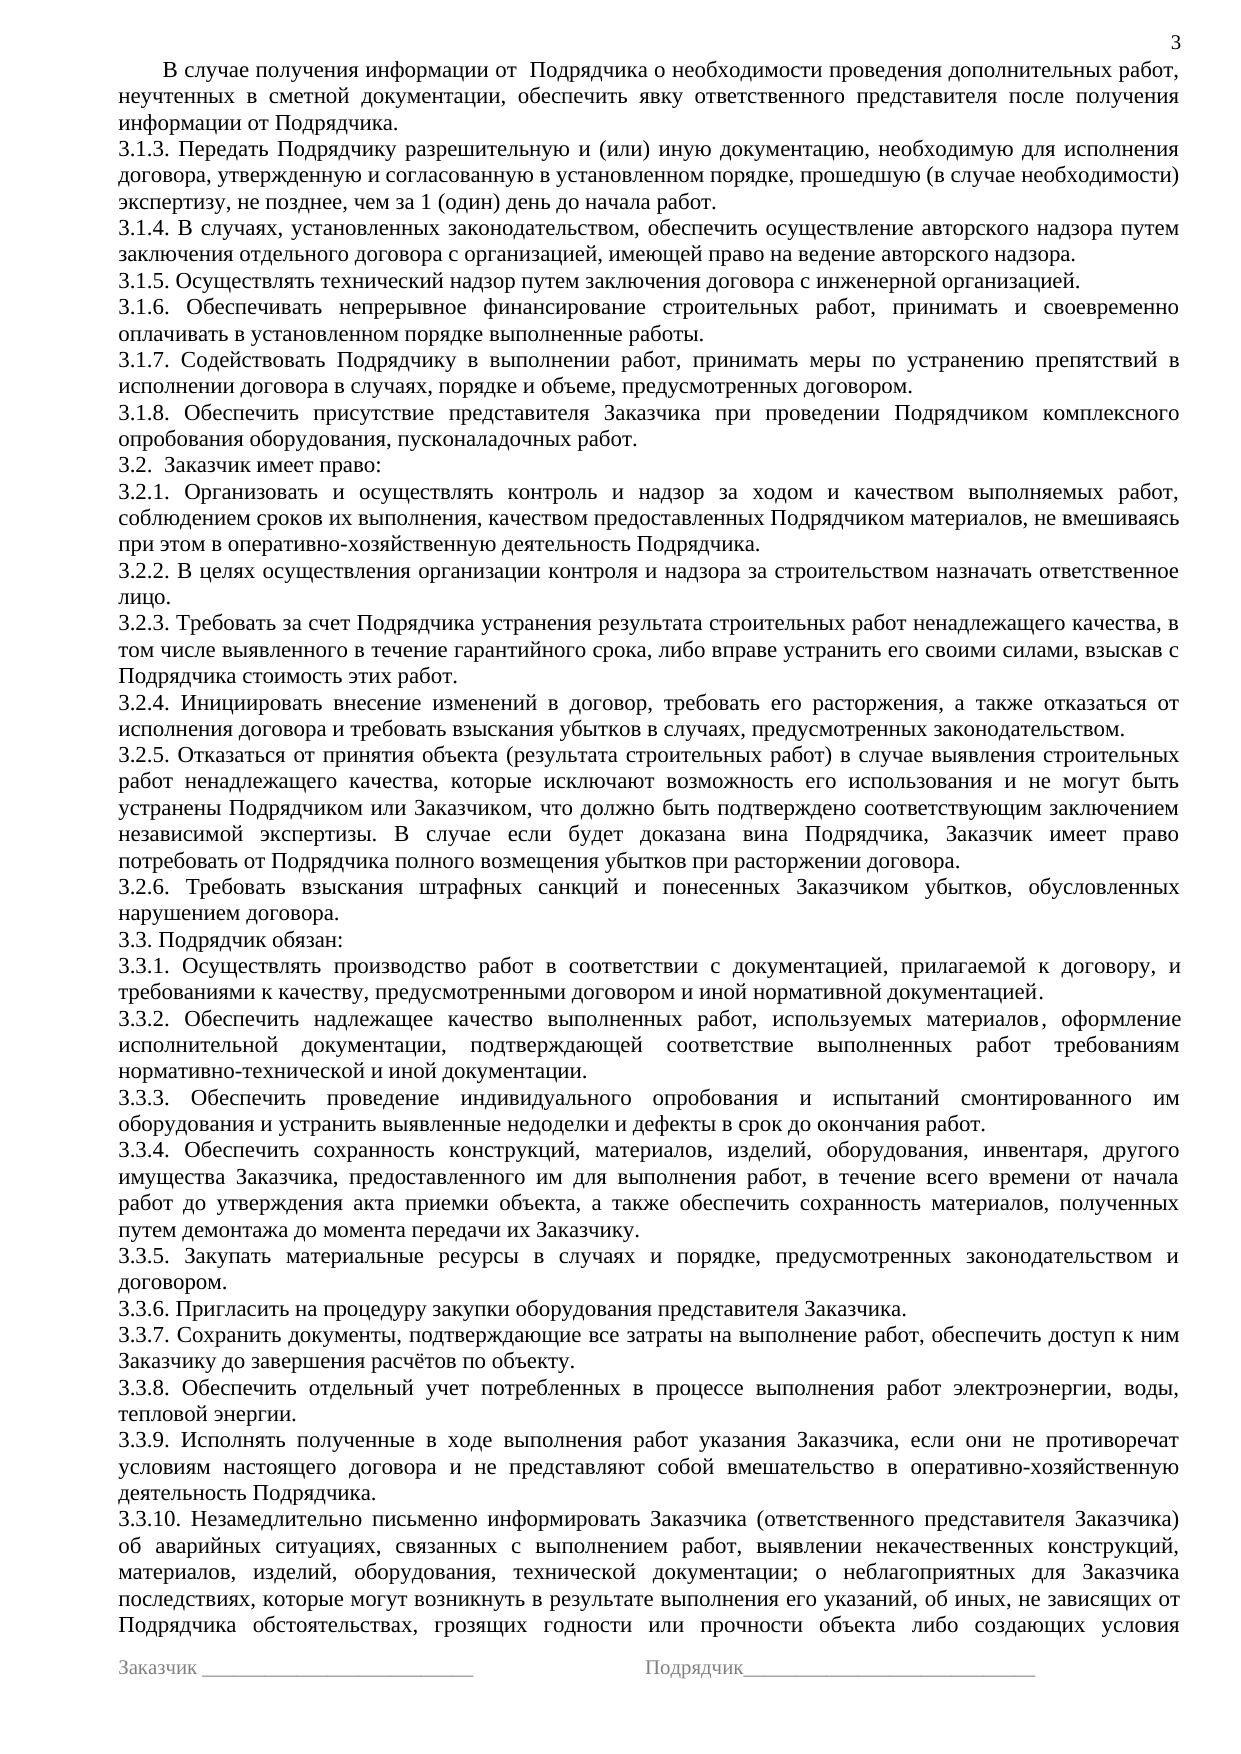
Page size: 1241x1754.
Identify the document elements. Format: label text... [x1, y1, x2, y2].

text 3.2. Заказчик имеет право: [118, 451, 1181, 478]
text 3.1.5. Осуществлять технический надзор путем заключения договора с инженерной организацией. [118, 267, 1181, 293]
text 3.3.5. Закупать материальные ресурсы в случаях и порядке, предусмотренных законодательством и договором. [118, 1242, 1181, 1295]
text 3.3.7. Сохранить документы, подтверждающие все затраты на выполнение работ, обеспечить доступ к ним Заказчику до завершения расчётов по объекту. [118, 1321, 1181, 1374]
text 3.1.6. Обеспечивать непрерывное финансирование строительных работ, принимать и своевременно оплачивать в установленном порядке выполненные работы. [118, 293, 1181, 346]
text 3.1.7. Содействовать Подрядчику в выполнении работ, принимать меры по устранению препятствий в исполнении договора в случаях, порядке и объеме, предусмотренных договором. [118, 346, 1181, 399]
text 3.3.4. Обеспечить сохранность конструкций, материалов, изделий, оборудования, инвентаря, другого имущества Заказчика, предоставленного им для выполнения работ, в течение всего времени от начала работ до утверждения акта приемки объекта, а также обеспечить сохранность материалов, полученных путем демонтажа до момента передачи их Заказчику. [118, 1137, 1181, 1242]
text 3.2.1. Организовать и осуществлять контроль и надзор за ходом и качеством выполняемых работ, соблюдением сроков их выполнения, качеством предоставленных Подрядчиком материалов, не вмешиваясь при этом в оперативно-хозяйственную деятельность Подрядчика. [118, 478, 1181, 557]
text 3.3.2. Обеспечить надлежащее качество выполненных работ, используемых материалов, оформление исполнительной документации, подтверждающей соответствие выполненных работ требованиям нормативно-технической и иной документации. [118, 1005, 1181, 1084]
text 3.1.3. Передать Подрядчику разрешительную и (или) иную документацию, необходимую для исполнения договора, утвержденную и согласованную в установленном порядке, прошедшую (в случае необходимости) экспертизу, не позднее, чем за 1 (один) день до начала работ. [118, 135, 1181, 214]
text 3.3. Подрядчик обязан: [118, 926, 1181, 952]
text 3.3.3. Обеспечить проведение индивидуального опробования и испытаний смонтированного им оборудования и устранить выявленные недоделки и дефекты в срок до окончания работ. [118, 1084, 1181, 1137]
text 3.3.6. Пригласить на процедуру закупки оборудования представителя Заказчика. [118, 1295, 1181, 1321]
text 3.2.3. Требовать за счет Подрядчика устранения результата строительных работ ненадлежащего качества, в том числе выявленного в течение гарантийного срока, либо вправе устранить его своими силами, взыскав с Подрядчика стоимость этих работ. [118, 609, 1181, 688]
text 3.3.1. Осуществлять производство работ в соответствии с документацией, прилагаемой к договору, и требованиями к качеству, предусмотренными договором и иной нормативной документацией. [118, 952, 1181, 1005]
text 3.1.8. Обеспечить присутствие представителя Заказчика при проведении Подрядчиком комплексного опробования оборудования, пусконаладочных работ. [118, 399, 1181, 451]
text 3.2.2. В целях осуществления организации контроля и надзора за строительством назначать ответственное лицо. [118, 557, 1181, 609]
text 3.2.5. Отказаться от принятия объекта (результата строительных работ) в случае выявления строительных работ ненадлежащего качества, которые исключают возможность его использования и не могут быть устранены Подрядчиком или Заказчиком, что должно быть подтверждено соответствующим заключением независимой экспертизы. В случае если будет доказана вина Подрядчика, Заказчик имеет право потребовать от Подрядчика полного возмещения убытков при расторжении договора. [118, 741, 1181, 873]
text В случае получения информации от Подрядчика о необходимости проведения дополнительных работ, неучтенных в сметной документации, обеспечить явку ответственного представителя после получения информации от Подрядчика. [118, 56, 1181, 135]
text 3.2.4. Инициировать внесение изменений в договор, требовать его расторжения, а также отказаться от исполнения договора и требовать взыскания убытков в случаях, предусмотренных законодательством. [118, 688, 1181, 741]
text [118, 1506, 1181, 1637]
text 3.3.8. Обеспечить отдельный учет потребленных в процессе выполнения работ электроэнергии, воды, тепловой энергии. [118, 1374, 1181, 1426]
text 3.2.6. Требовать взыскания штрафных санкций и понесенных Заказчиком убытков, обусловленных нарушением договора. [118, 873, 1181, 926]
text 3.3.9. Исполнять полученные в ходе выполнения работ указания Заказчика, если они не противоречат условиям настоящего договора и не представляют собой вмешательство в оперативно-хозяйственную деятельность Подрядчика. [118, 1426, 1181, 1506]
text 3.1.4. В случаях, установленных законодательством, обеспечить осуществление авторского надзора путем заключения отдельного договора с организацией, имеющей право на ведение авторского надзора. [118, 214, 1181, 267]
